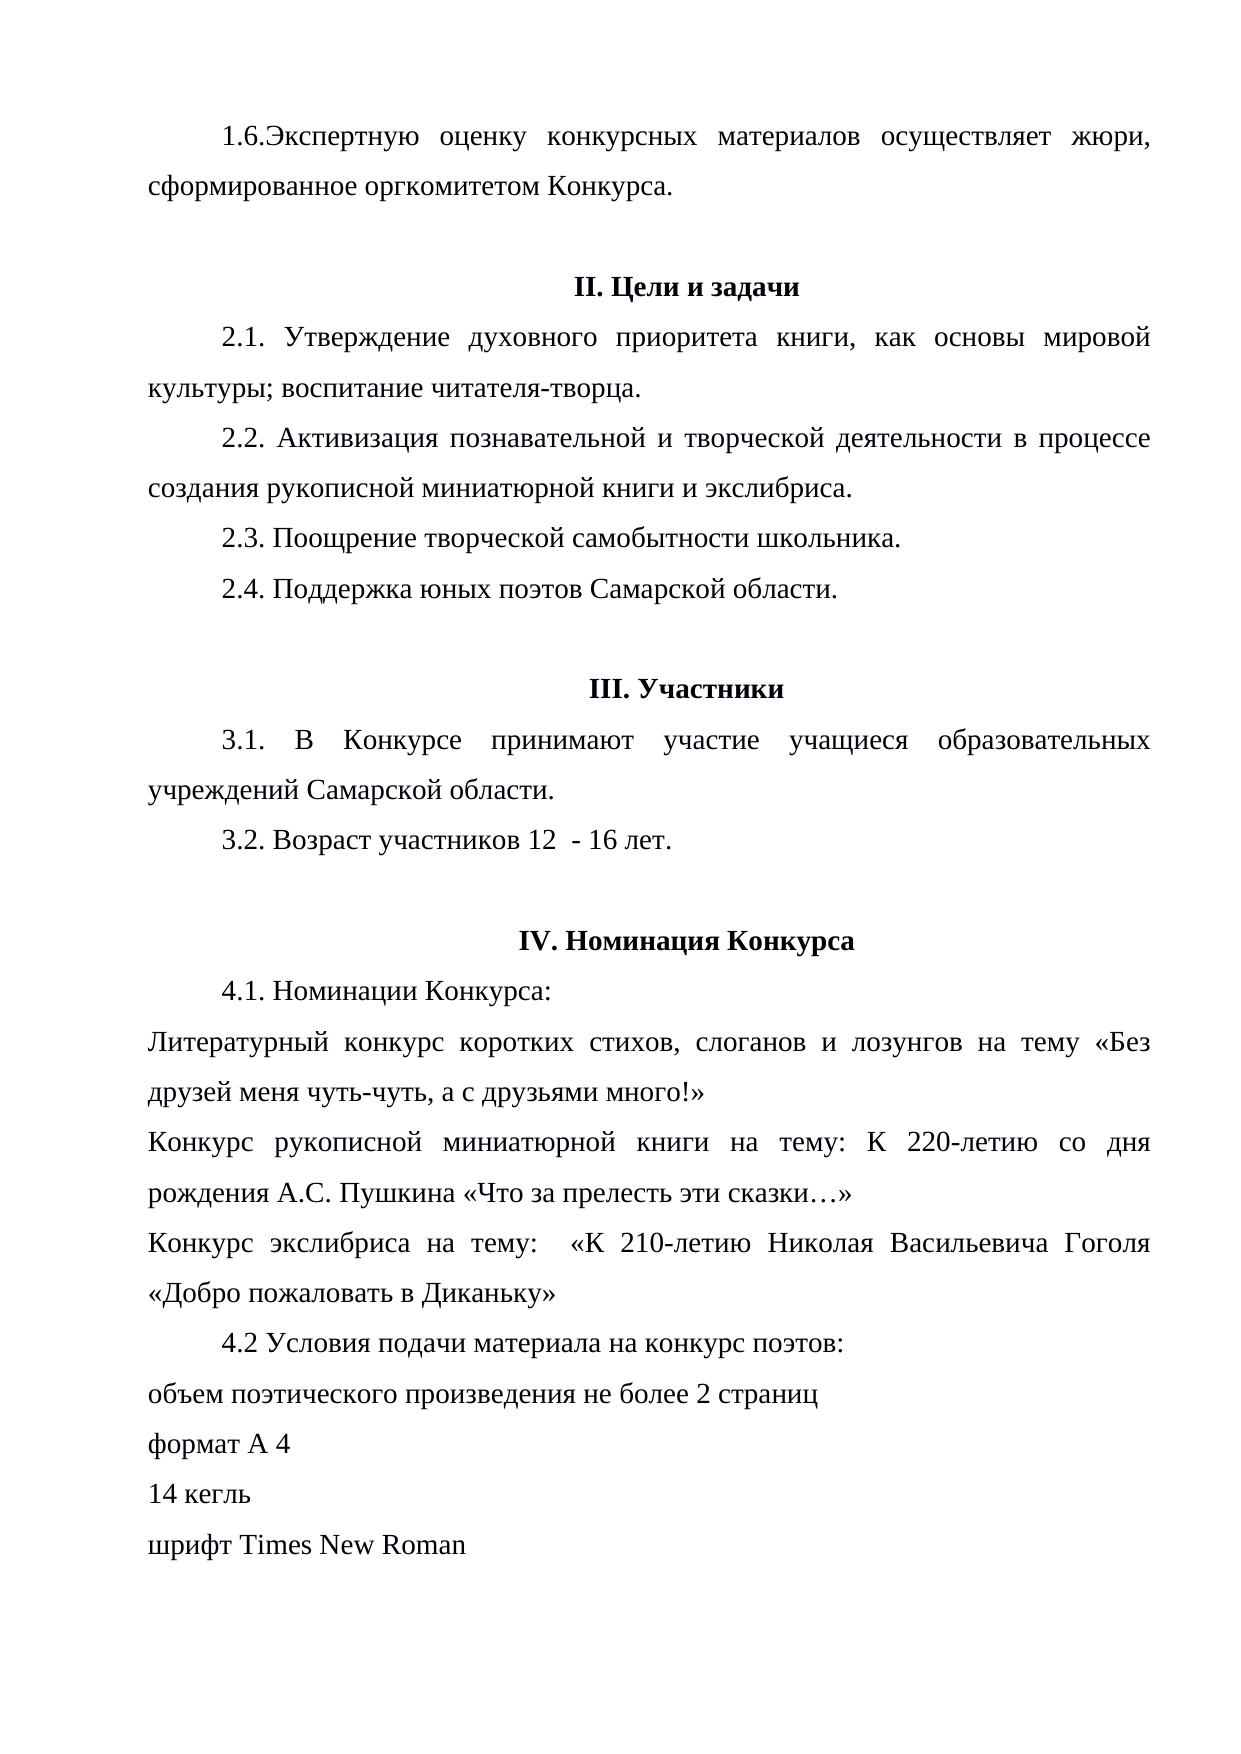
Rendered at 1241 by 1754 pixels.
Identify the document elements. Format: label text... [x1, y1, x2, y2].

text 3.1. В Конкурсе принимают участие учащиеся образовательных учреждений Самарской области. [148, 722, 1152, 806]
text шрифт Тimеs New Rоmаn [148, 1527, 1152, 1560]
text 2.3. Поощрение творческой самобытности школьника. [148, 521, 1152, 554]
text IV. Номинация Конкурса [148, 923, 1152, 957]
text 2.2. Активизация познавательной и творческой деятельности в процессе создания рукописной миниатюрной книги и экслибриса. [148, 420, 1152, 504]
text 4.2 Условия подачи материала на конкурс поэтов: [148, 1326, 1152, 1359]
text объем поэтического произведения не более 2 страниц [148, 1376, 1152, 1409]
text 4.1. Номинации Конкурса: [148, 973, 1152, 1007]
text Конкурс экслибриса на тему: «К 210-летию Николая Васильевича Гоголя «Добро пожаловать в Диканьку» [148, 1225, 1152, 1309]
text III. Участники [148, 672, 1152, 705]
text формат А 4 [148, 1426, 1152, 1460]
text 14 кегль [148, 1477, 1152, 1510]
text II. Цели и задачи [148, 269, 1152, 303]
text 2.1. Утверждение духовного приоритета книги, как основы мировой культуры; воспитание читателя-творца. [148, 319, 1152, 403]
text Литературный конкурс коротких стихов, слоганов и лозунгов на тему «Без друзей меня чуть-чуть, а с друзьями много!» [148, 1024, 1152, 1108]
text 3.2. Возраст участников 12 - 16 лет. [148, 822, 1152, 856]
text Конкурс рукописной миниатюрной книги на тему: К 220-летию со дня рождения А.С. Пушкина «Что за прелесть эти сказки…» [148, 1124, 1152, 1208]
text 2.4. Поддержка юных поэтов Самарской области. [148, 571, 1152, 604]
text 1.6.Экспертную оценку конкурсных материалов осуществляет жюри, сформированное оргкомитетом Конкурса. [148, 118, 1152, 202]
